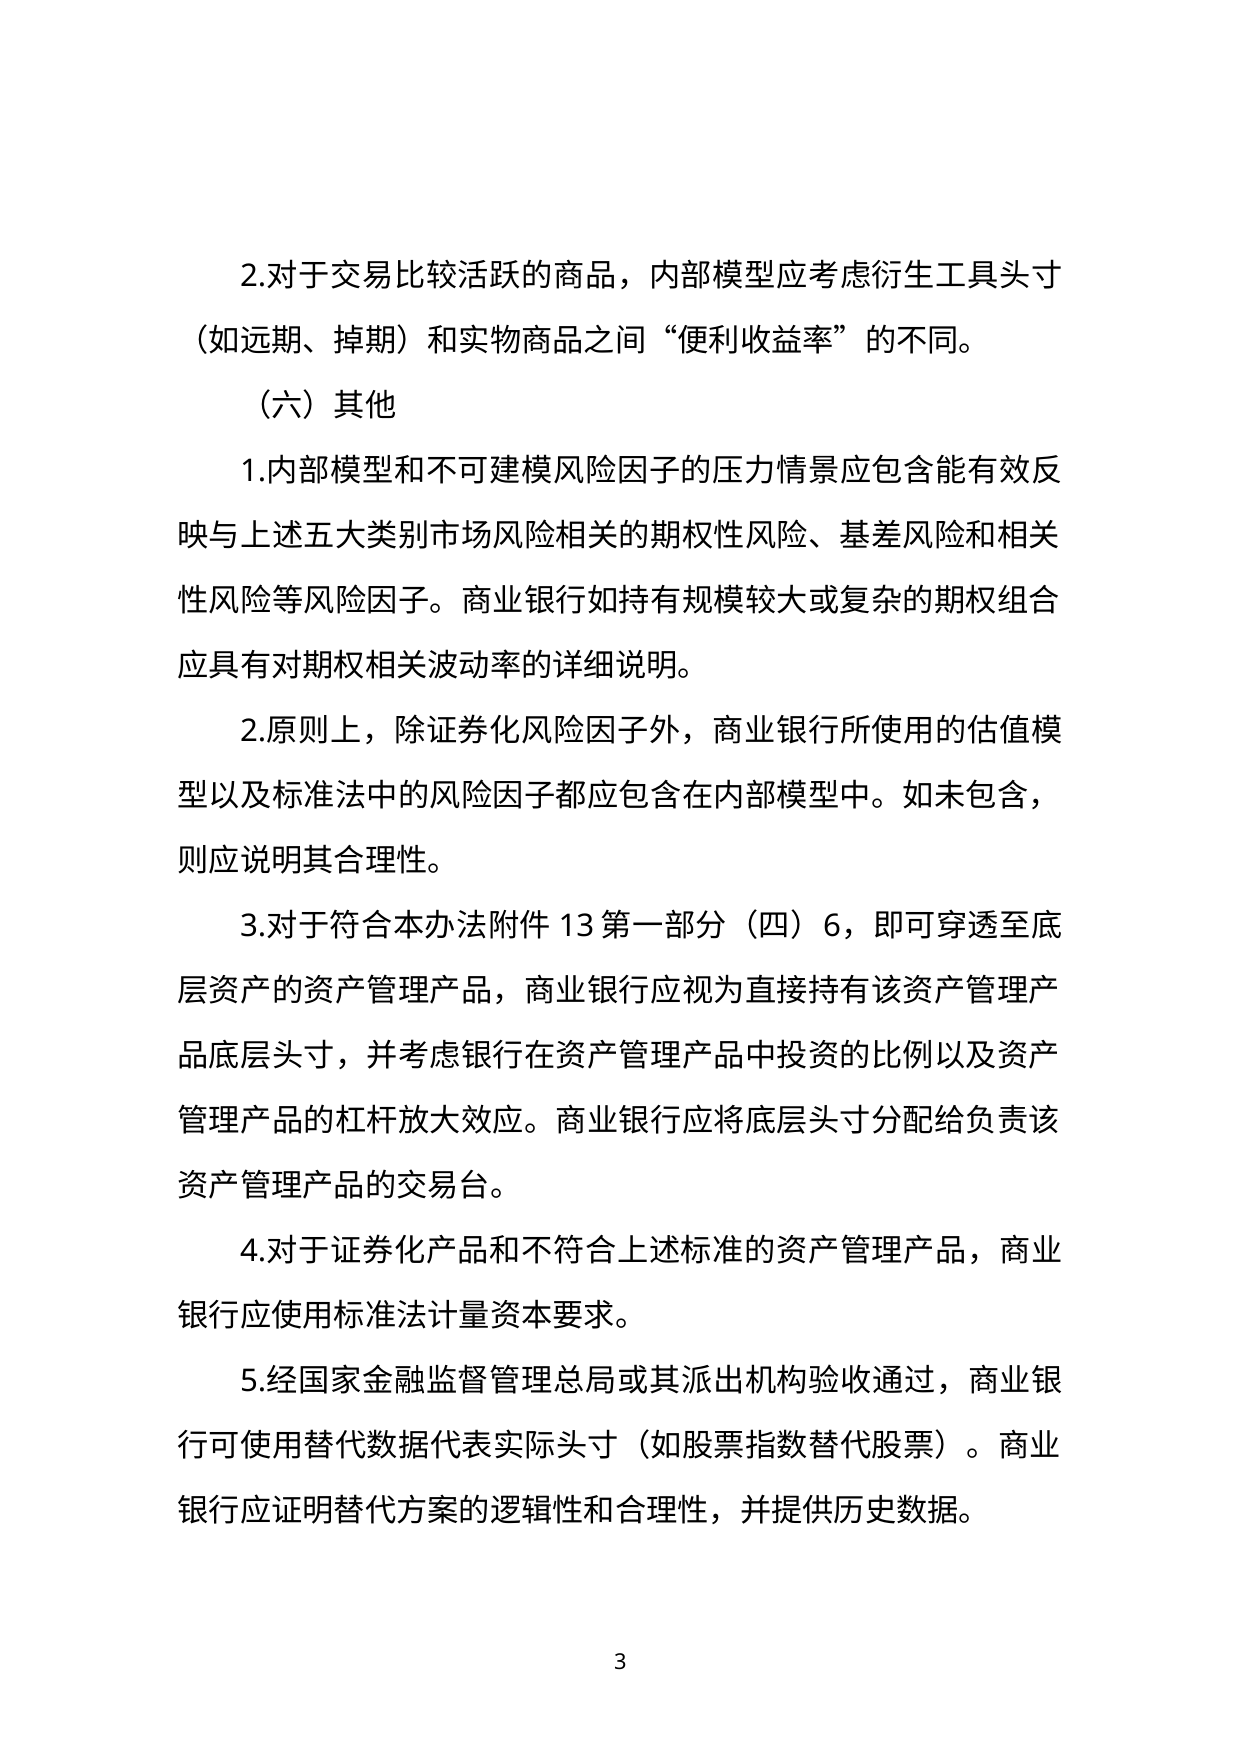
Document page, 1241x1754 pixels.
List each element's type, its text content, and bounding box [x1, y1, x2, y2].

text （六）其他 [177, 370, 1063, 435]
text 2.对于交易比较活跃的商品，内部模型应考虑衍生工具头寸（如远期、掉期）和实物商品之间“便利收益率”的不同。 [177, 240, 1063, 370]
text 3.对于符合本办法附件13第一部分（四）6，即可穿透至底层资产的资产管理产品，商业银行应视为直接持有该资产管理产品底层头寸，并考虑银行在资产管理产品中投资的比例以及资产管理产品的杠杆放大效应。商业银行应将底层头寸分配给负责该资产管理产品的交易台。 [177, 890, 1063, 1215]
text 4.对于证券化产品和不符合上述标准的资产管理产品，商业银行应使用标准法计量资本要求。 [177, 1215, 1063, 1345]
text 5.经国家金融监督管理总局或其派出机构验收通过，商业银行可使用替代数据代表实际头寸（如股票指数替代股票）。商业银行应证明替代方案的逻辑性和合理性，并提供历史数据。 [177, 1345, 1063, 1540]
text 1.内部模型和不可建模风险因子的压力情景应包含能有效反映与上述五大类别市场风险相关的期权性风险、基差风险和相关性风险等风险因子。商业银行如持有规模较大或复杂的期权组合，应具有对期权相关波动率的详细说明。 [177, 435, 1063, 695]
text 2.原则上，除证券化风险因子外，商业银行所使用的估值模型以及标准法中的风险因子都应包含在内部模型中。如未包含，则应说明其合理性。 [177, 695, 1063, 890]
